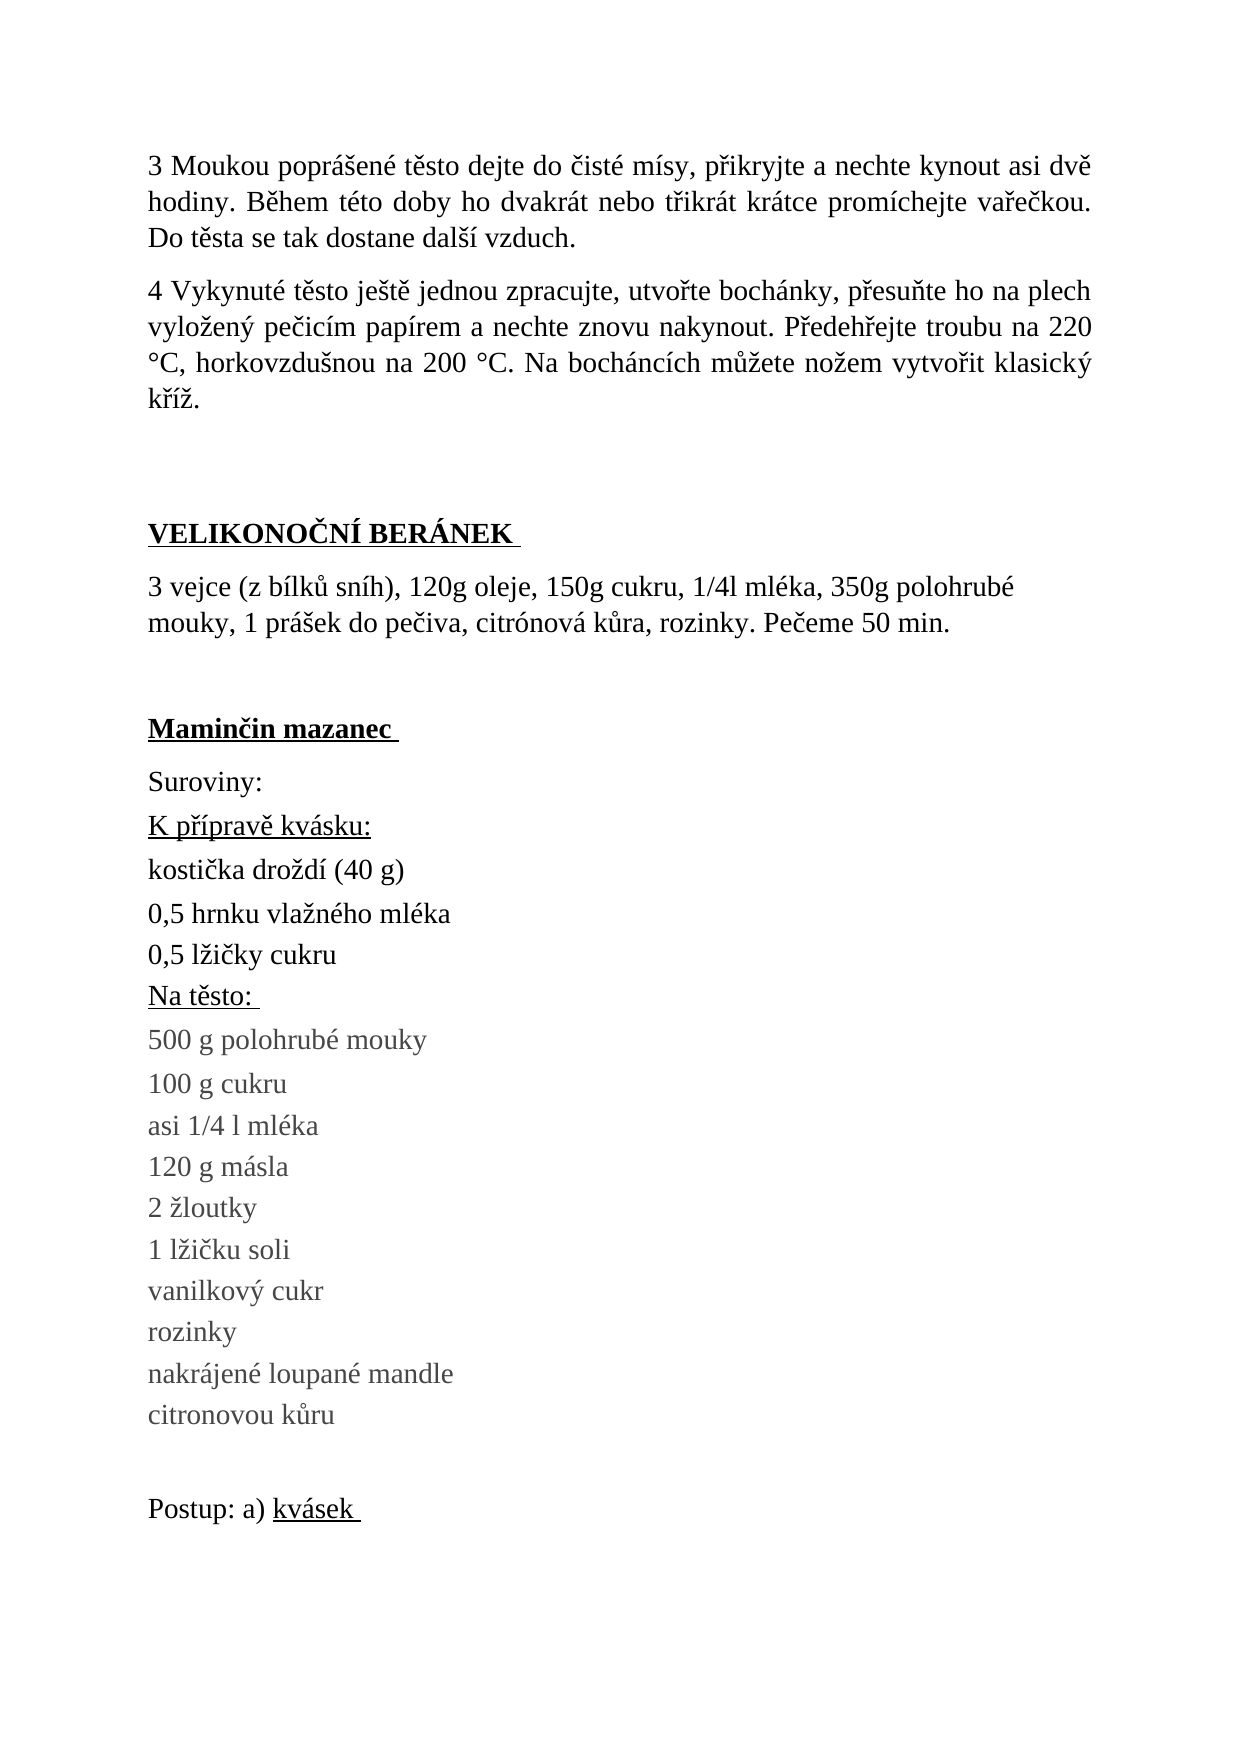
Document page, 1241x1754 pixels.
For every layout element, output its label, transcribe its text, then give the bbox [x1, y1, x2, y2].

text 4 Vykynuté těsto ještě jednou zpracujte, utvořte bochánky, přesuňte ho na plech vyložený pečicím papírem a nechte znovu nakynout. Předehřejte troubu na 220 °C, horkovzdušnou na 200 °C. Na bocháncích můžete nožem vytvořit klasický kříž. [148, 273, 1093, 445]
text vanilkový cukr [148, 1273, 1093, 1307]
text Suroviny: [148, 764, 1093, 797]
text Maminčin mazanec [148, 711, 1093, 745]
text rozinky [148, 1314, 1093, 1348]
text Postup: a) kvásek [148, 1491, 1093, 1525]
text asi 1/4 l mléka [148, 1108, 1093, 1141]
text K přípravě kvásku: [148, 808, 1093, 841]
text 3 Moukou poprášené těsto dejte do čisté mísy, přikryjte a nechte kynout asi dvě hodiny. Během této doby ho dvakrát nebo třikrát krátce promíchejte vařečkou. Do těsta se tak dostane další vzduch. [148, 148, 1093, 253]
text 2 žloutky [148, 1191, 1093, 1224]
text 3 vejce (z bílků sníh), 120g oleje, 150g cukru, 1/4l mléka, 350g polohrubé mouky, 1 prášek do pečiva, citrónová kůra, rozinky. Pečeme 50 min. [148, 569, 1093, 639]
text 1 lžičku soli [148, 1232, 1093, 1265]
text 120 g másla [148, 1149, 1093, 1183]
text nakrájené loupané mandle [148, 1356, 1093, 1389]
text Na těsto: [148, 978, 1093, 1012]
text 0,5 hrnku vlažného mléka [148, 896, 1093, 929]
text VELIKONOČNÍ BERÁNEK [148, 517, 1093, 550]
text kostička droždí (40 g) [148, 852, 1093, 885]
text 0,5 lžičky cukru [148, 937, 1093, 971]
text 500 g polohrubé mouky [148, 1022, 1093, 1056]
text 100 g cukru [148, 1066, 1093, 1100]
text citronovou kůru [148, 1397, 1093, 1431]
